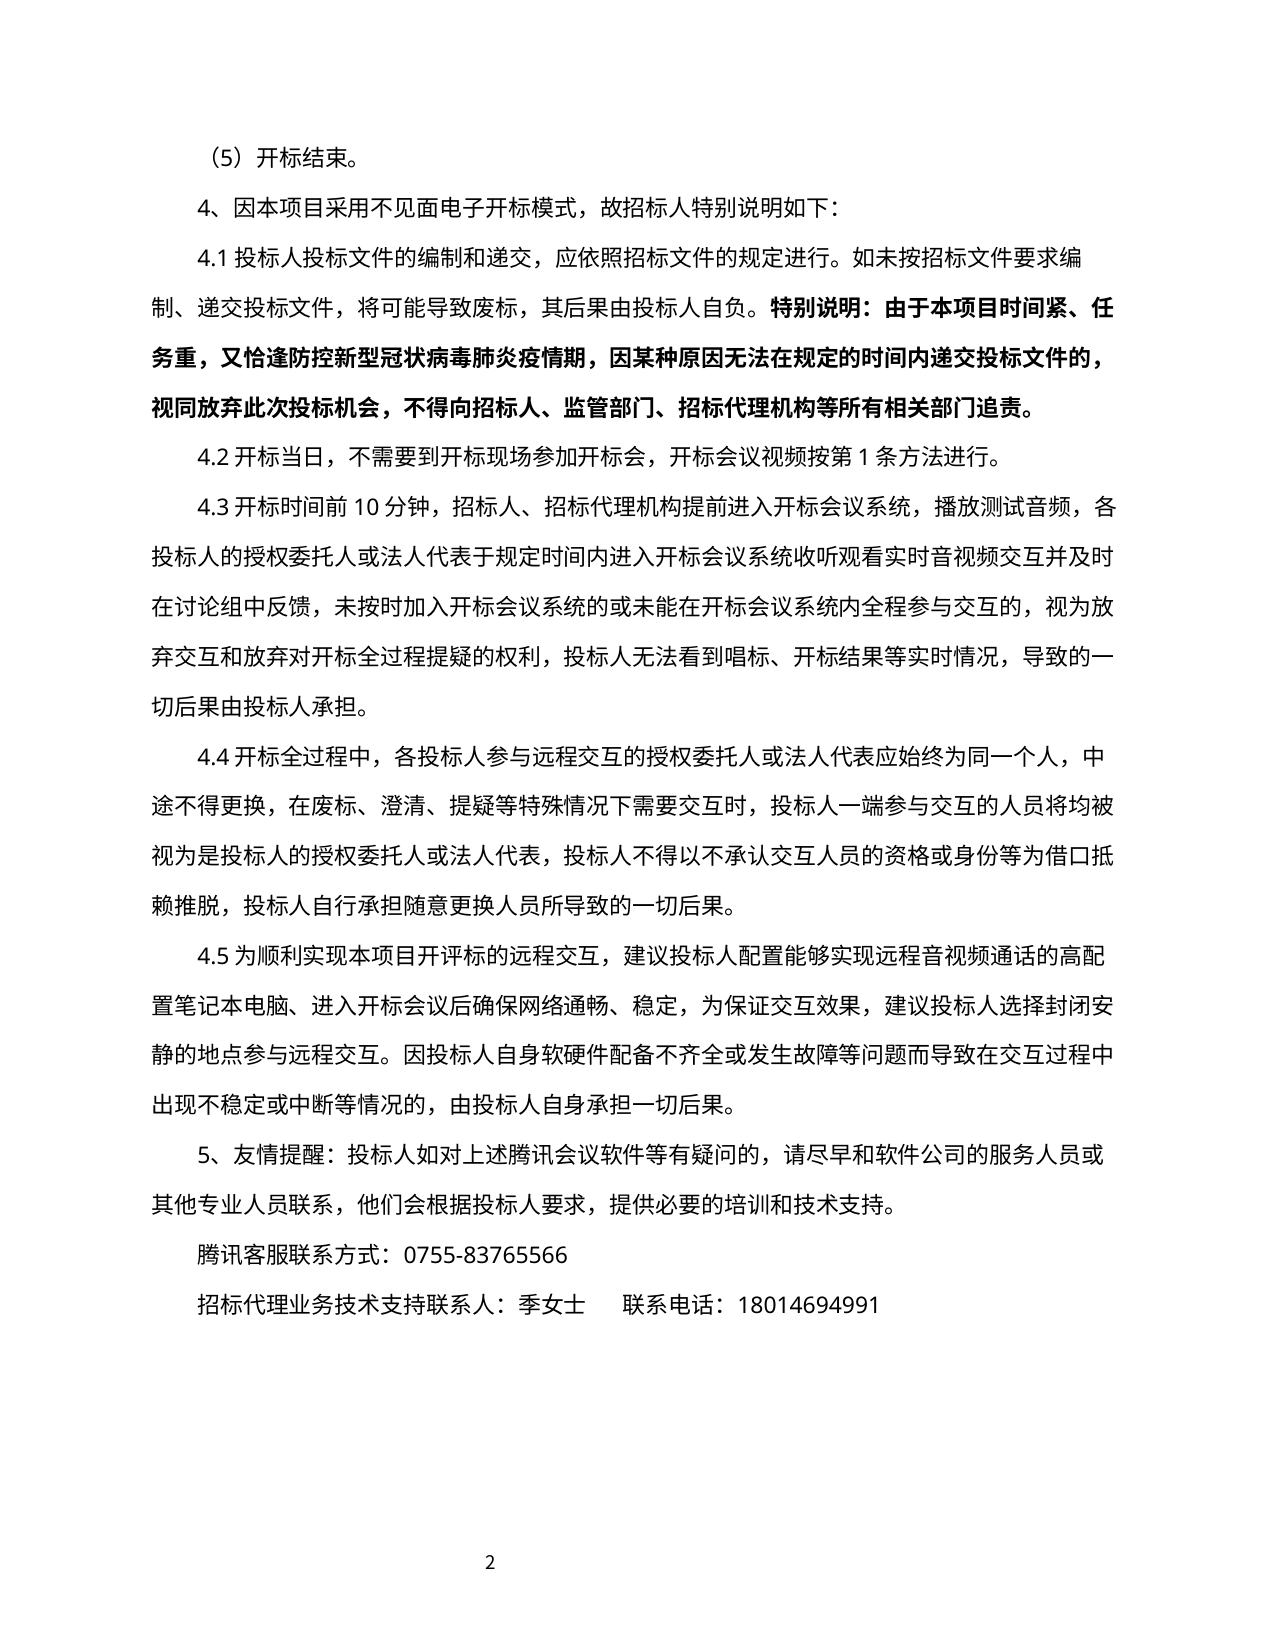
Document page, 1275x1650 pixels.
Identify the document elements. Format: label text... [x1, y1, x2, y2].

text 招标代理业务技术支持联系人：季女士 联系电话：18014694991 [151, 1287, 1120, 1320]
text 5、友情提醒：投标人如对上述腾讯会议软件等有疑问的，请尽早和软件公司的服务人员或其他专业人员联系，他们会根据投标人要求，提供必要的培训和技术支持。 [151, 1137, 1120, 1220]
text 4、因本项目采用不见面电子开标模式，故招标人特别说明如下： [151, 190, 1120, 223]
text 4.3开标时间前10分钟，招标人、招标代理机构提前进入开标会议系统，播放测试音频，各投标人的授权委托人或法人代表于规定时间内进入开标会议系统收听观看实时音视频交互并及时在讨论组中反馈，未按时加入开标会议系统的或未能在开标会议系统内全程参与交互的，视为放弃交互和放弃对开标全过程提疑的权利，投标人无法看到唱标、开标结果等实时情况，导致的一切后果由投标人承担。 [151, 489, 1120, 722]
text 4.1投标人投标文件的编制和递交，应依照招标文件的规定进行。如未按招标文件要求编制、递交投标文件，将可能导致废标，其后果由投标人自负。特别说明：由于本项目时间紧、任务重，又恰逢防控新型冠状病毒肺炎疫情期，因某种原因无法在规定的时间内递交投标文件的，视同放弃此次投标机会，不得向招标人、监管部门、招标代理机构等所有相关部门追责。 [151, 240, 1120, 423]
text （5）开标结束。 [151, 140, 1120, 173]
text 4.4开标全过程中，各投标人参与远程交互的授权委托人或法人代表应始终为同一个人，中途不得更换，在废标、澄清、提疑等特殊情况下需要交互时，投标人一端参与交互的人员将均被视为是投标人的授权委托人或法人代表，投标人不得以不承认交互人员的资格或身份等为借口抵赖推脱，投标人自行承担随意更换人员所导致的一切后果。 [151, 738, 1120, 921]
text 4.5为顺利实现本项目开评标的远程交互，建议投标人配置能够实现远程音视频通话的高配置笔记本电脑、进入开标会议后确保网络通畅、稳定，为保证交互效果，建议投标人选择封闭安静的地点参与远程交互。因投标人自身软硬件配备不齐全或发生故障等问题而导致在交互过程中出现不稳定或中断等情况的，由投标人自身承担一切后果。 [151, 938, 1120, 1120]
text 4.2开标当日，不需要到开标现场参加开标会，开标会议视频按第1条方法进行。 [151, 439, 1120, 473]
text 腾讯客服联系方式：0755-83765566 [151, 1237, 1120, 1270]
